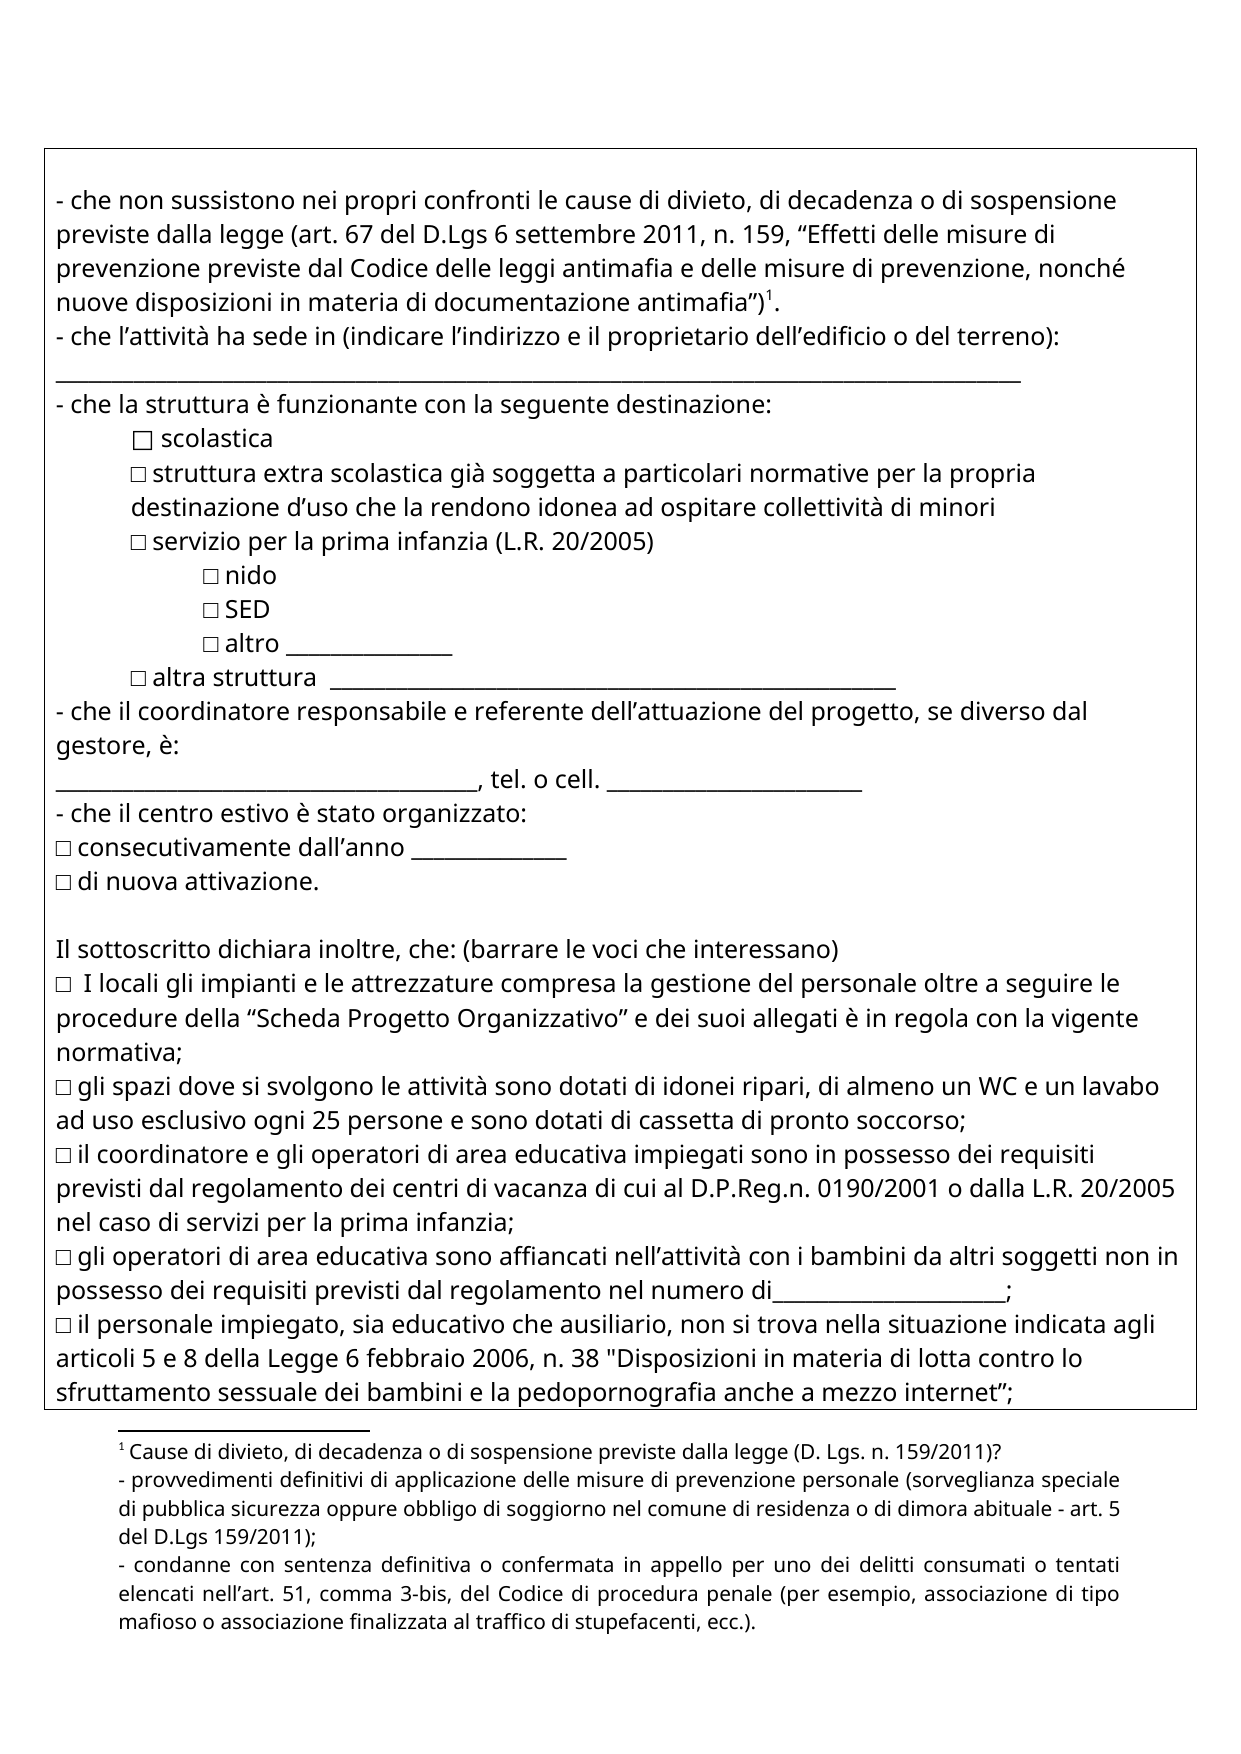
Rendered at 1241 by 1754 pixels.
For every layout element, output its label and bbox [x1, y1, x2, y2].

table_header [45, 149, 1196, 1409]
